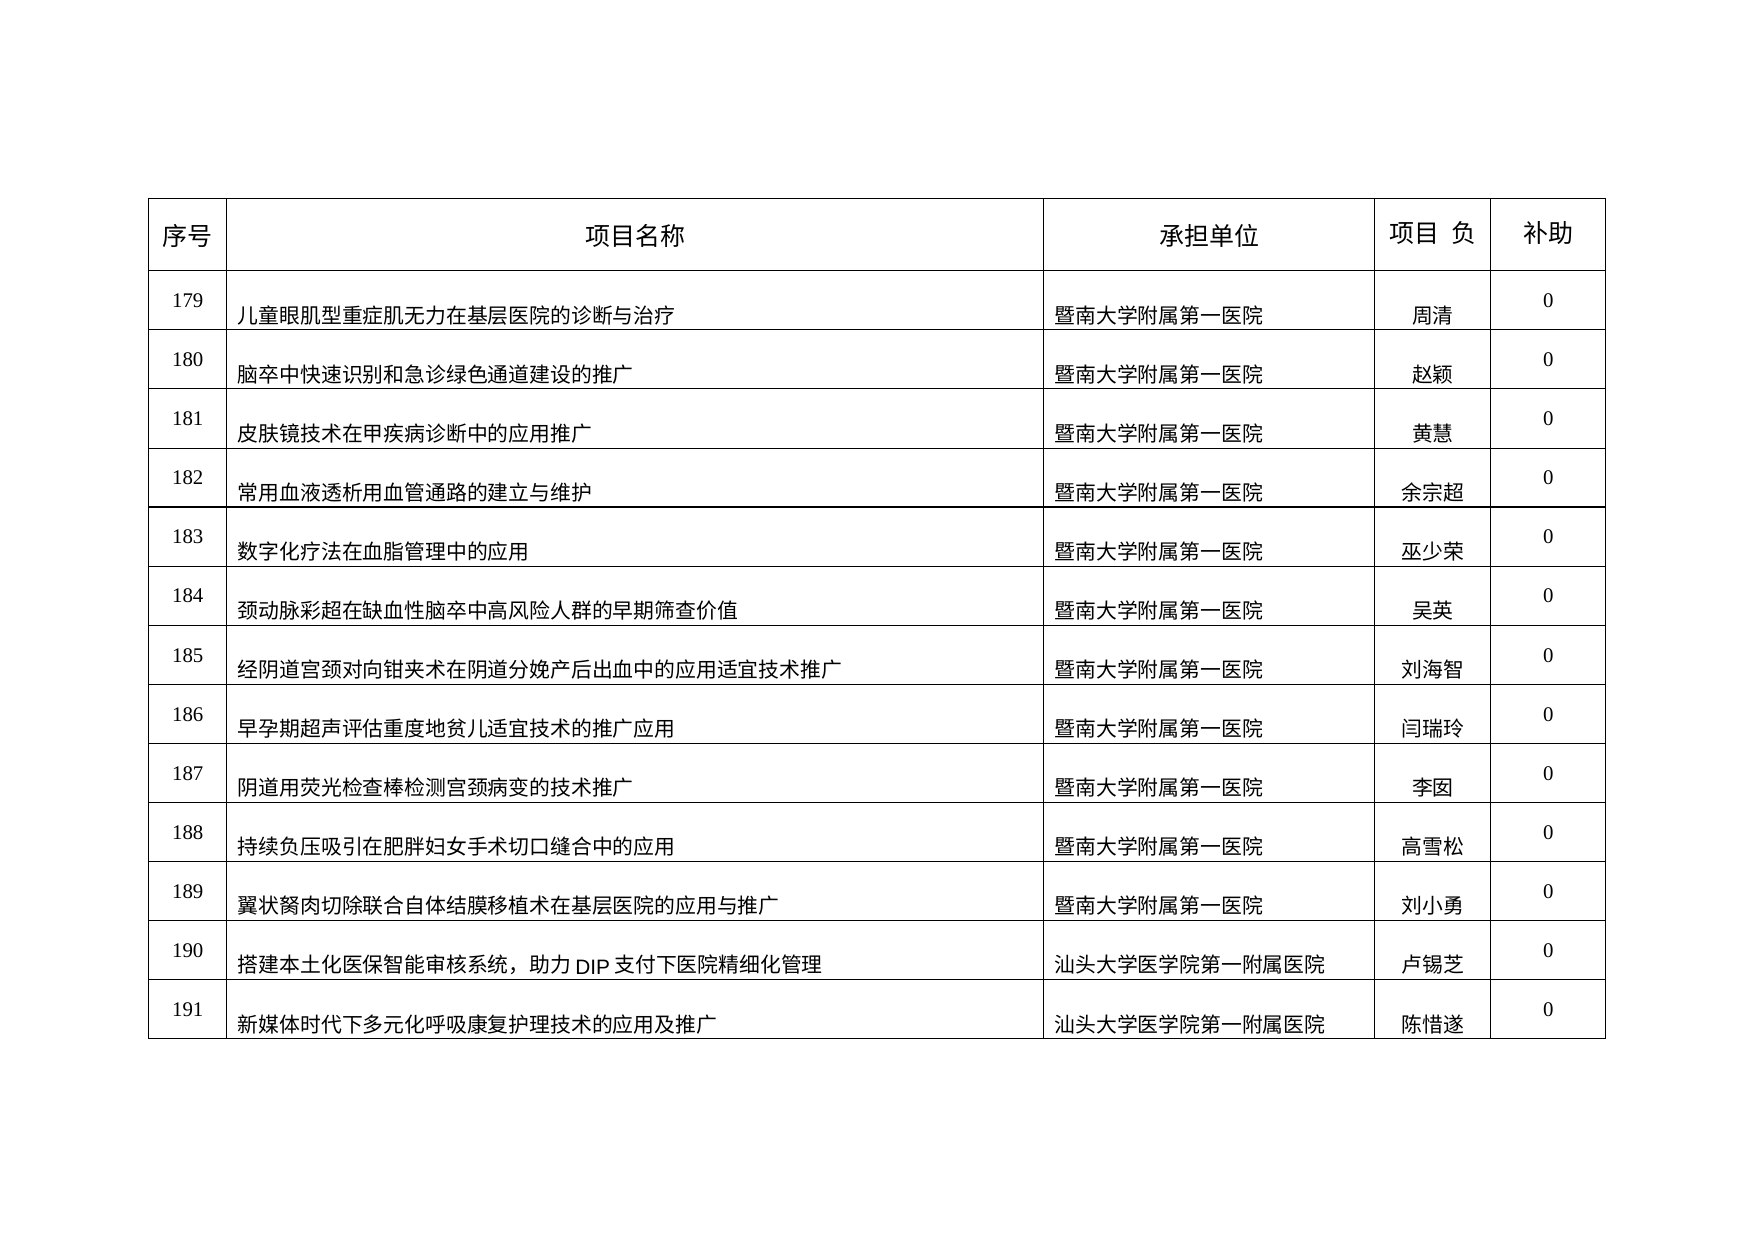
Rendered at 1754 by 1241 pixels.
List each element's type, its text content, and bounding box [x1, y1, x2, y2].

table_cell 0 [1491, 271, 1605, 329]
table_header 序号 [149, 199, 226, 270]
table_cell 颈动脉彩超在缺血性脑卒中高风险人群的早期筛查价值 [227, 567, 1043, 624]
table_cell 余宗超 [1375, 449, 1490, 506]
table_cell 皮肤镜技术在甲疾病诊断中的应用推广 [227, 389, 1043, 447]
table_cell 儿童眼肌型重症肌无力在基层医院的诊断与治疗 [227, 271, 1043, 329]
table_cell 暨南大学附属第一医院 [1044, 685, 1374, 743]
table_cell 186 [149, 685, 226, 743]
table_cell 新媒体时代下多元化呼吸康复护理技术的应用及推广 [227, 980, 1043, 1038]
table_cell 0 [1491, 803, 1605, 861]
table_cell 0 [1491, 980, 1605, 1038]
table_cell 184 [149, 567, 226, 624]
table_cell 黄慧 [1375, 389, 1490, 447]
table_header 项目名称 [227, 199, 1043, 270]
table_cell 陈惜遂 [1375, 980, 1490, 1038]
table_cell 0 [1491, 567, 1605, 624]
table_cell 180 [149, 330, 226, 388]
table_cell 刘海智 [1375, 626, 1490, 684]
table_cell 暨南大学附属第一医院 [1044, 862, 1374, 920]
table_cell 阴道用荧光检查棒检测宫颈病变的技术推广 [227, 744, 1043, 802]
table_cell 汕头大学医学院第一附属医院 [1044, 980, 1374, 1038]
table_cell 暨南大学附属第一医院 [1044, 567, 1374, 624]
table_cell 翼状胬肉切除联合自体结膜移植术在基层医院的应用与推广 [227, 862, 1043, 920]
table_cell 卢锡芝 [1375, 921, 1490, 979]
table_header 承担单位 [1044, 199, 1374, 270]
table_cell 0 [1491, 862, 1605, 920]
table_cell 0 [1491, 685, 1605, 743]
table_cell 周清 [1375, 271, 1490, 329]
table_cell 179 [149, 271, 226, 329]
table_header 补助 金额 （万元） [1491, 199, 1605, 270]
table_cell 181 [149, 389, 226, 447]
table_cell 高雪松 [1375, 803, 1490, 861]
table_cell 187 [149, 744, 226, 802]
table_cell 暨南大学附属第一医院 [1044, 803, 1374, 861]
table_cell 巫少荣 [1375, 508, 1490, 566]
table_cell 0 [1491, 921, 1605, 979]
table_cell 0 [1491, 330, 1605, 388]
table_cell 脑卒中快速识别和急诊绿色通道建设的推广 [227, 330, 1043, 388]
table_header 项目 负责人 [1375, 199, 1490, 270]
table_cell 189 [149, 862, 226, 920]
table_cell 暨南大学附属第一医院 [1044, 744, 1374, 802]
table_cell 暨南大学附属第一医院 [1044, 330, 1374, 388]
table_cell 183 [149, 508, 226, 566]
table_cell 暨南大学附属第一医院 [1044, 449, 1374, 506]
table_cell 0 [1491, 744, 1605, 802]
table_cell 持续负压吸引在肥胖妇女手术切口缝合中的应用 [227, 803, 1043, 861]
table_cell 常用血液透析用血管通路的建立与维护 [227, 449, 1043, 506]
table_cell 刘小勇 [1375, 862, 1490, 920]
table_cell 李囡 [1375, 744, 1490, 802]
table_cell 0 [1491, 449, 1605, 506]
table_cell 赵颖 [1375, 330, 1490, 388]
table_cell 暨南大学附属第一医院 [1044, 626, 1374, 684]
table_cell 188 [149, 803, 226, 861]
table_cell 0 [1491, 508, 1605, 566]
table_cell 暨南大学附属第一医院 [1044, 508, 1374, 566]
table_cell 0 [1491, 389, 1605, 447]
table_cell 搭建本土化医保智能审核系统，助力DIP支付下医院精细化管理 [227, 921, 1043, 979]
table_cell 数字化疗法在血脂管理中的应用 [227, 508, 1043, 566]
table_cell 190 [149, 921, 226, 979]
table_cell 闫瑞玲 [1375, 685, 1490, 743]
table_cell 经阴道宫颈对向钳夹术在阴道分娩产后出血中的应用适宜技术推广 [227, 626, 1043, 684]
table_cell 0 [1491, 626, 1605, 684]
table_cell 191 [149, 980, 226, 1038]
table_cell 汕头大学医学院第一附属医院 [1044, 921, 1374, 979]
table_cell 暨南大学附属第一医院 [1044, 389, 1374, 447]
table_cell 吴英 [1375, 567, 1490, 624]
table_cell 暨南大学附属第一医院 [1044, 271, 1374, 329]
table_cell 182 [149, 449, 226, 506]
table_cell 早孕期超声评估重度地贫儿适宜技术的推广应用 [227, 685, 1043, 743]
table_cell 185 [149, 626, 226, 684]
